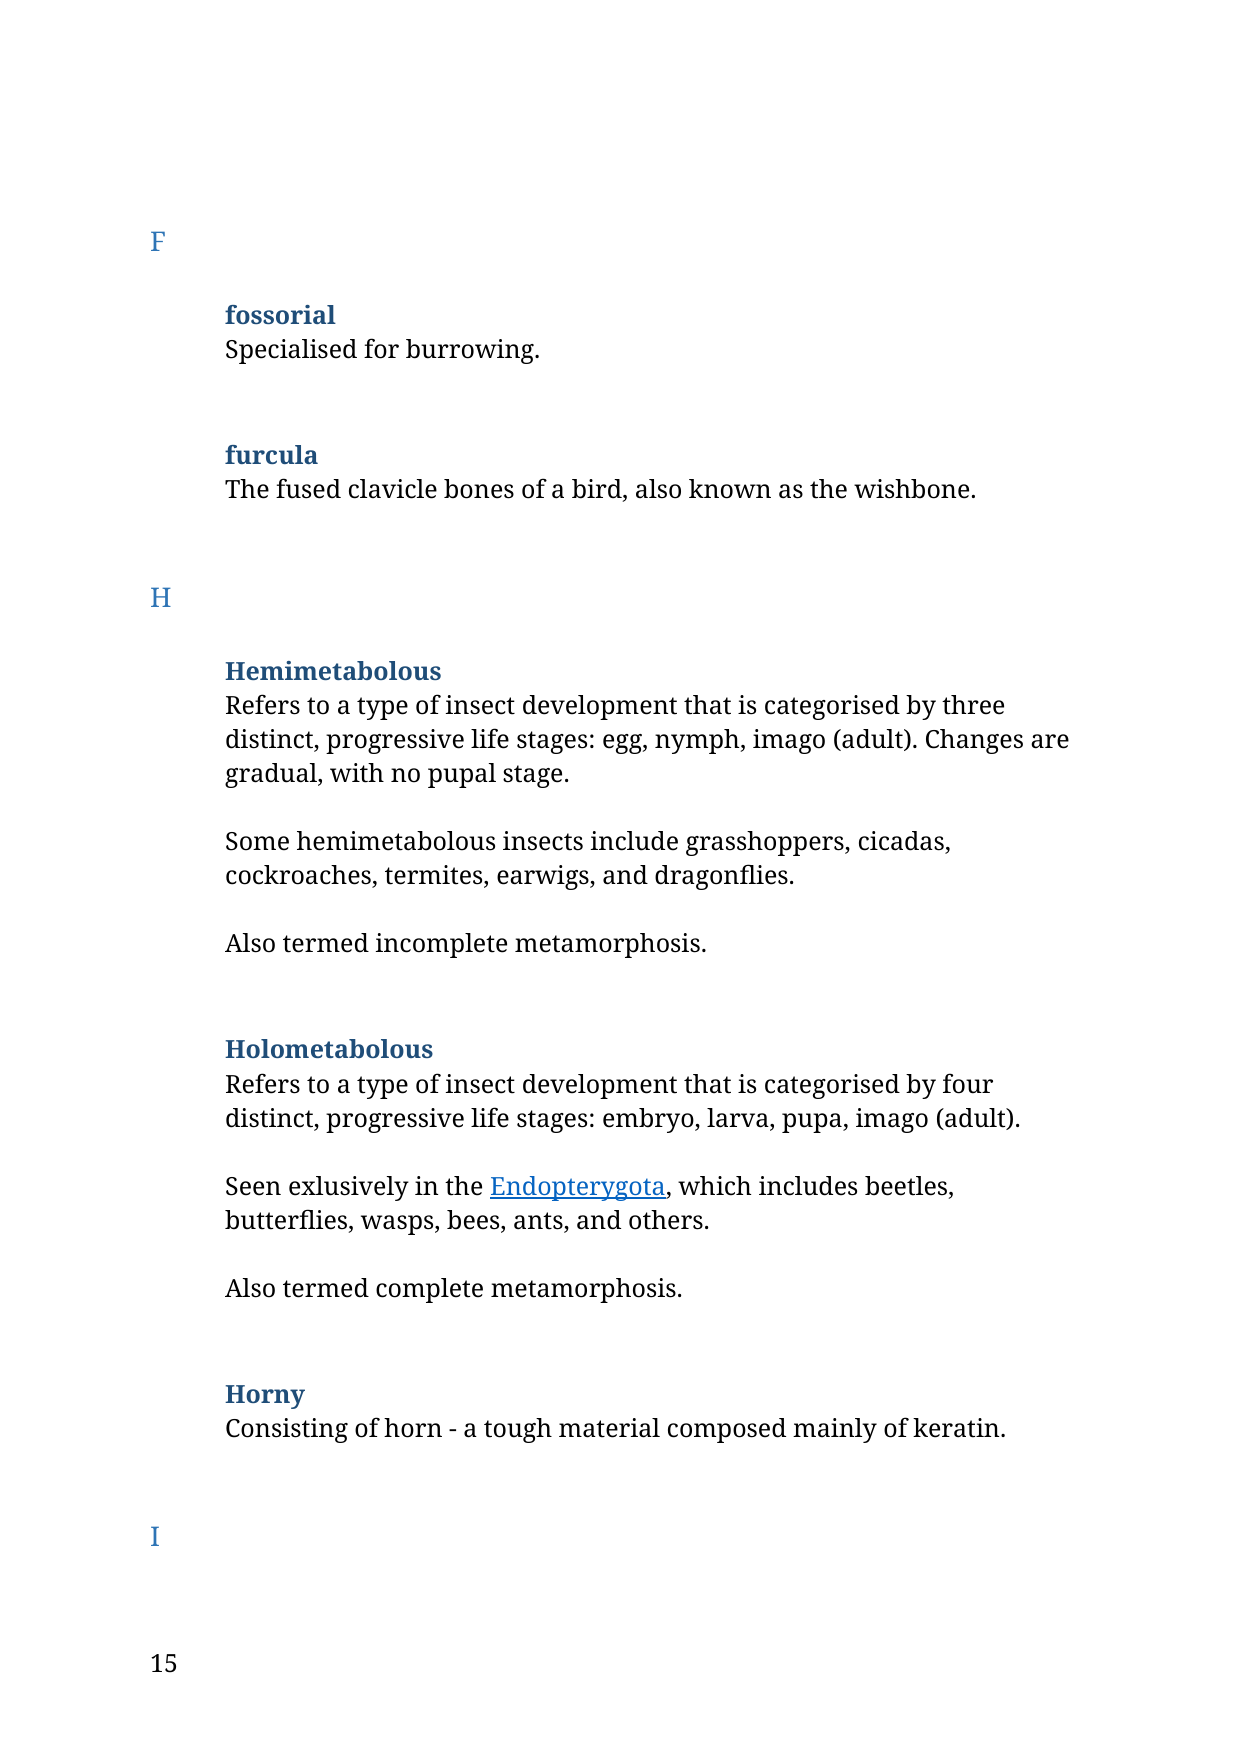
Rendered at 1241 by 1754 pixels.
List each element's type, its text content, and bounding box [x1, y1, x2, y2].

text Refers to a type of insect development that is categorised by three distinct, progressive life stages: egg, nymph, imago (adult). Changes are gradual, with no pupal stage. Some hemimetabolous insects include grasshoppers, cicadas, cockroaches, termites, earwigs, and dragonflies. Also termed incomplete metamorphosis. [225, 687, 1090, 960]
subtitle Hemimetabolous [150, 653, 1090, 687]
text The fused clavicle bones of a bird, also known as the wishbone. [225, 472, 1090, 506]
subtitle I [150, 1517, 1090, 1554]
subtitle Holometabolous [150, 1032, 1090, 1066]
text Specialised for burrowing. [225, 331, 1090, 366]
subtitle Horny [150, 1377, 1090, 1411]
text Consisting of horn - a tough material composed mainly of keratin. [225, 1411, 1090, 1445]
text Refers to a type of insect development that is categorised by four distinct, progressive life stages: embryo, larva, pupa, imago (adult). Seen exlusively in the Endopterygota, which includes beetles, butterflies, wasps, bees, ants, and others. Also termed complete metamorphosis. [225, 1066, 1090, 1305]
subtitle furcula [150, 438, 1090, 472]
subtitle fossorial [150, 297, 1090, 331]
subtitle H [150, 578, 1090, 615]
subtitle F [150, 222, 1090, 259]
